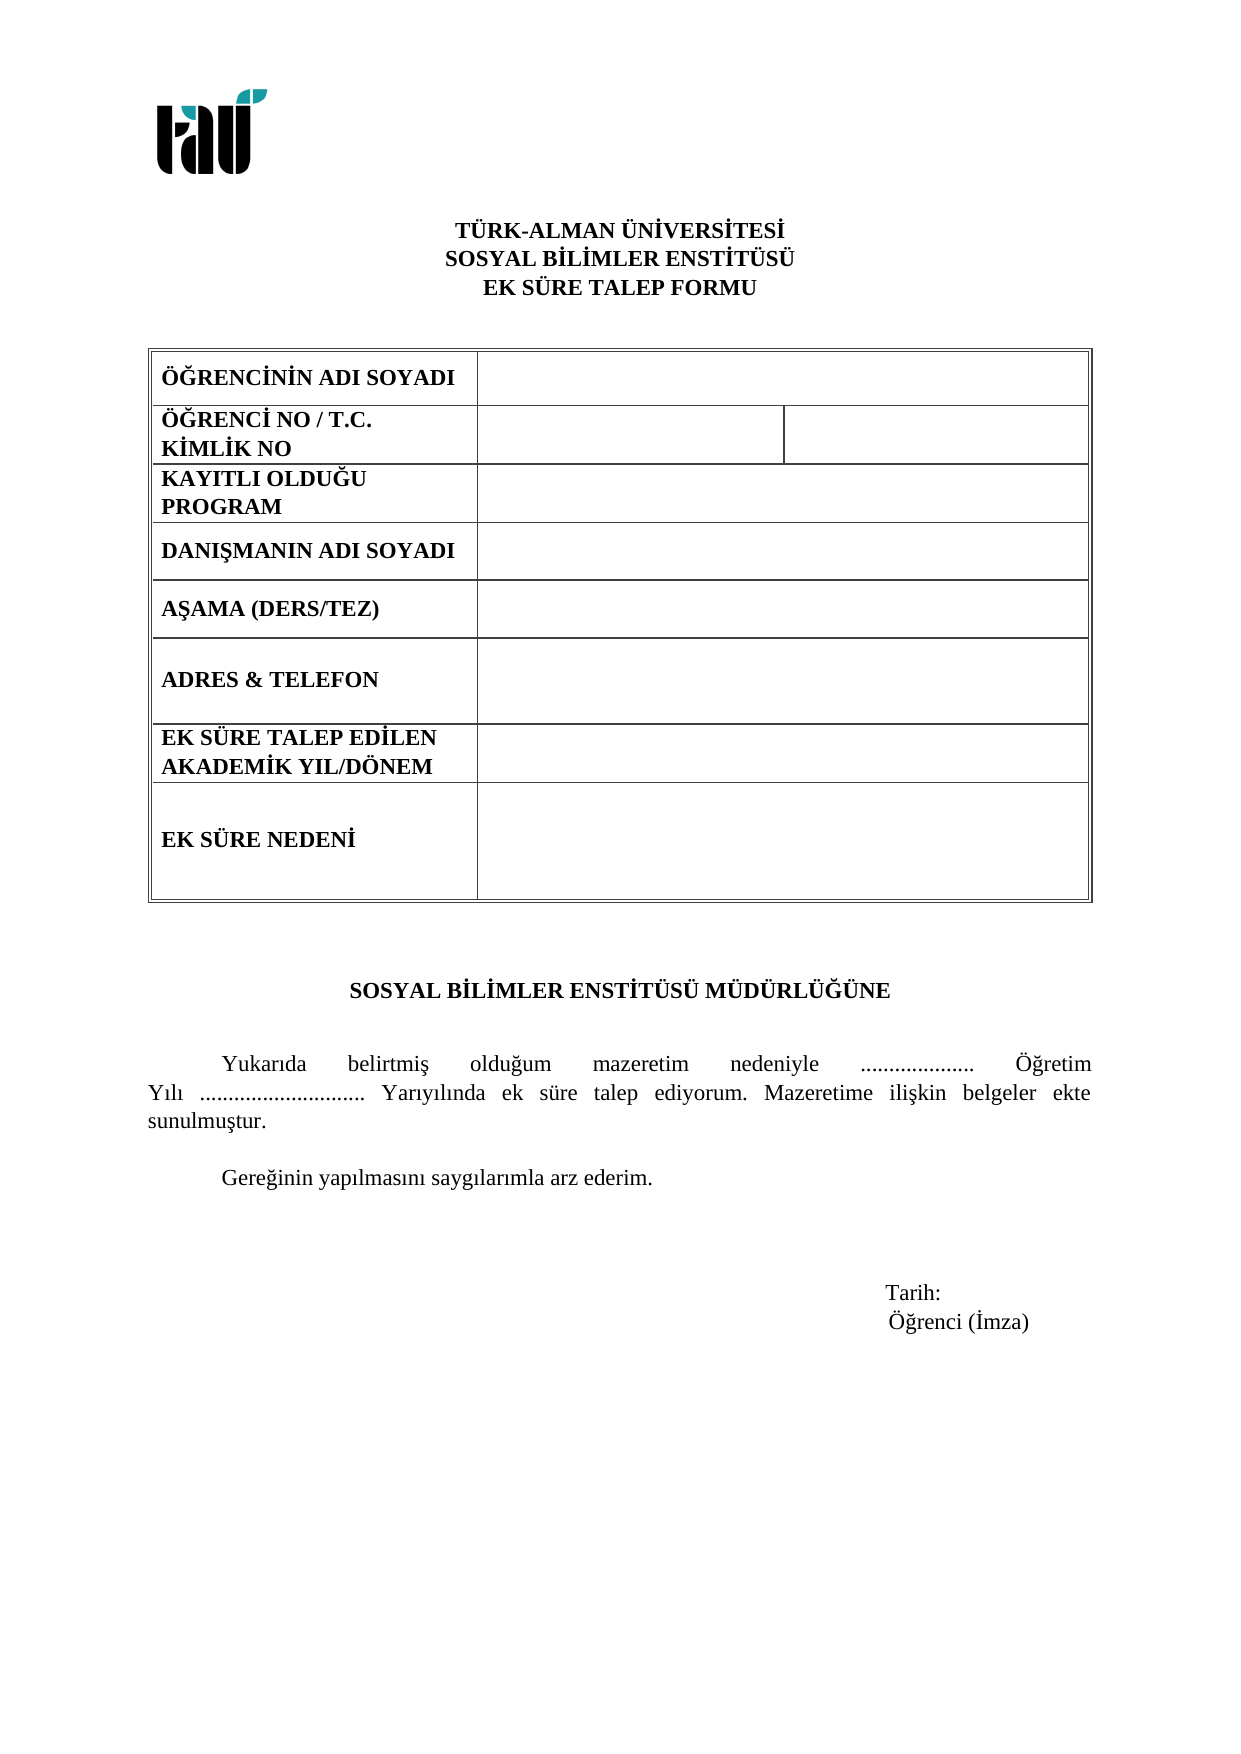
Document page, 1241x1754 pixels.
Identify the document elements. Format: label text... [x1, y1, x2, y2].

table_header [478, 352, 1088, 405]
text SOSYAL BİLİMLER ENSTİTÜSÜ MÜDÜRLÜĞÜNE [148, 977, 1093, 1003]
text Yukarıda belirtmiş olduğum mazeretim nedeniyle .................... Öğretim Yılı ............................. Yarıyılında ek süre talep ediyorum. Mazeretime ilişkin belgeler ekte sunulmuştur. [148, 1050, 1093, 1133]
table_cell ADRES & TELEFON [152, 638, 477, 723]
table_cell [785, 406, 1088, 463]
table_header ÖĞRENCİNİN ADI SOYADI [152, 352, 477, 405]
text Gereğinin yapılmasını saygılarımla arz ederim. [148, 1164, 1093, 1190]
text Öğrenci (İmza) [148, 1308, 1093, 1334]
table_cell ÖĞRENCİ NO / T.C. KİMLİK NO [152, 406, 477, 463]
picture [156, 87, 272, 176]
table_cell DANIŞMANIN ADI SOYADI [152, 523, 477, 579]
table_cell AŞAMA (DERS/TEZ) [152, 580, 477, 637]
text EK SÜRE TALEP FORMU [148, 274, 1093, 300]
table_cell [478, 523, 1088, 579]
text Tarih: [811, 1279, 1093, 1306]
table_cell [478, 725, 1088, 781]
table_cell KAYITLI OLDUĞU PROGRAM [152, 464, 477, 522]
table_cell [478, 465, 1088, 522]
table_cell EK SÜRE NEDENİ [152, 783, 477, 898]
text SOSYAL BİLİMLER ENSTİTÜSÜ [148, 246, 1093, 272]
table_cell [478, 406, 783, 463]
table_cell [478, 783, 1088, 898]
table_cell EK SÜRE TALEP EDİLEN AKADEMİK YIL/DÖNEM [152, 724, 477, 781]
text TÜRK-ALMAN ÜNİVERSİTESİ [148, 217, 1093, 243]
table_cell [478, 581, 1088, 637]
table_cell [478, 639, 1088, 723]
